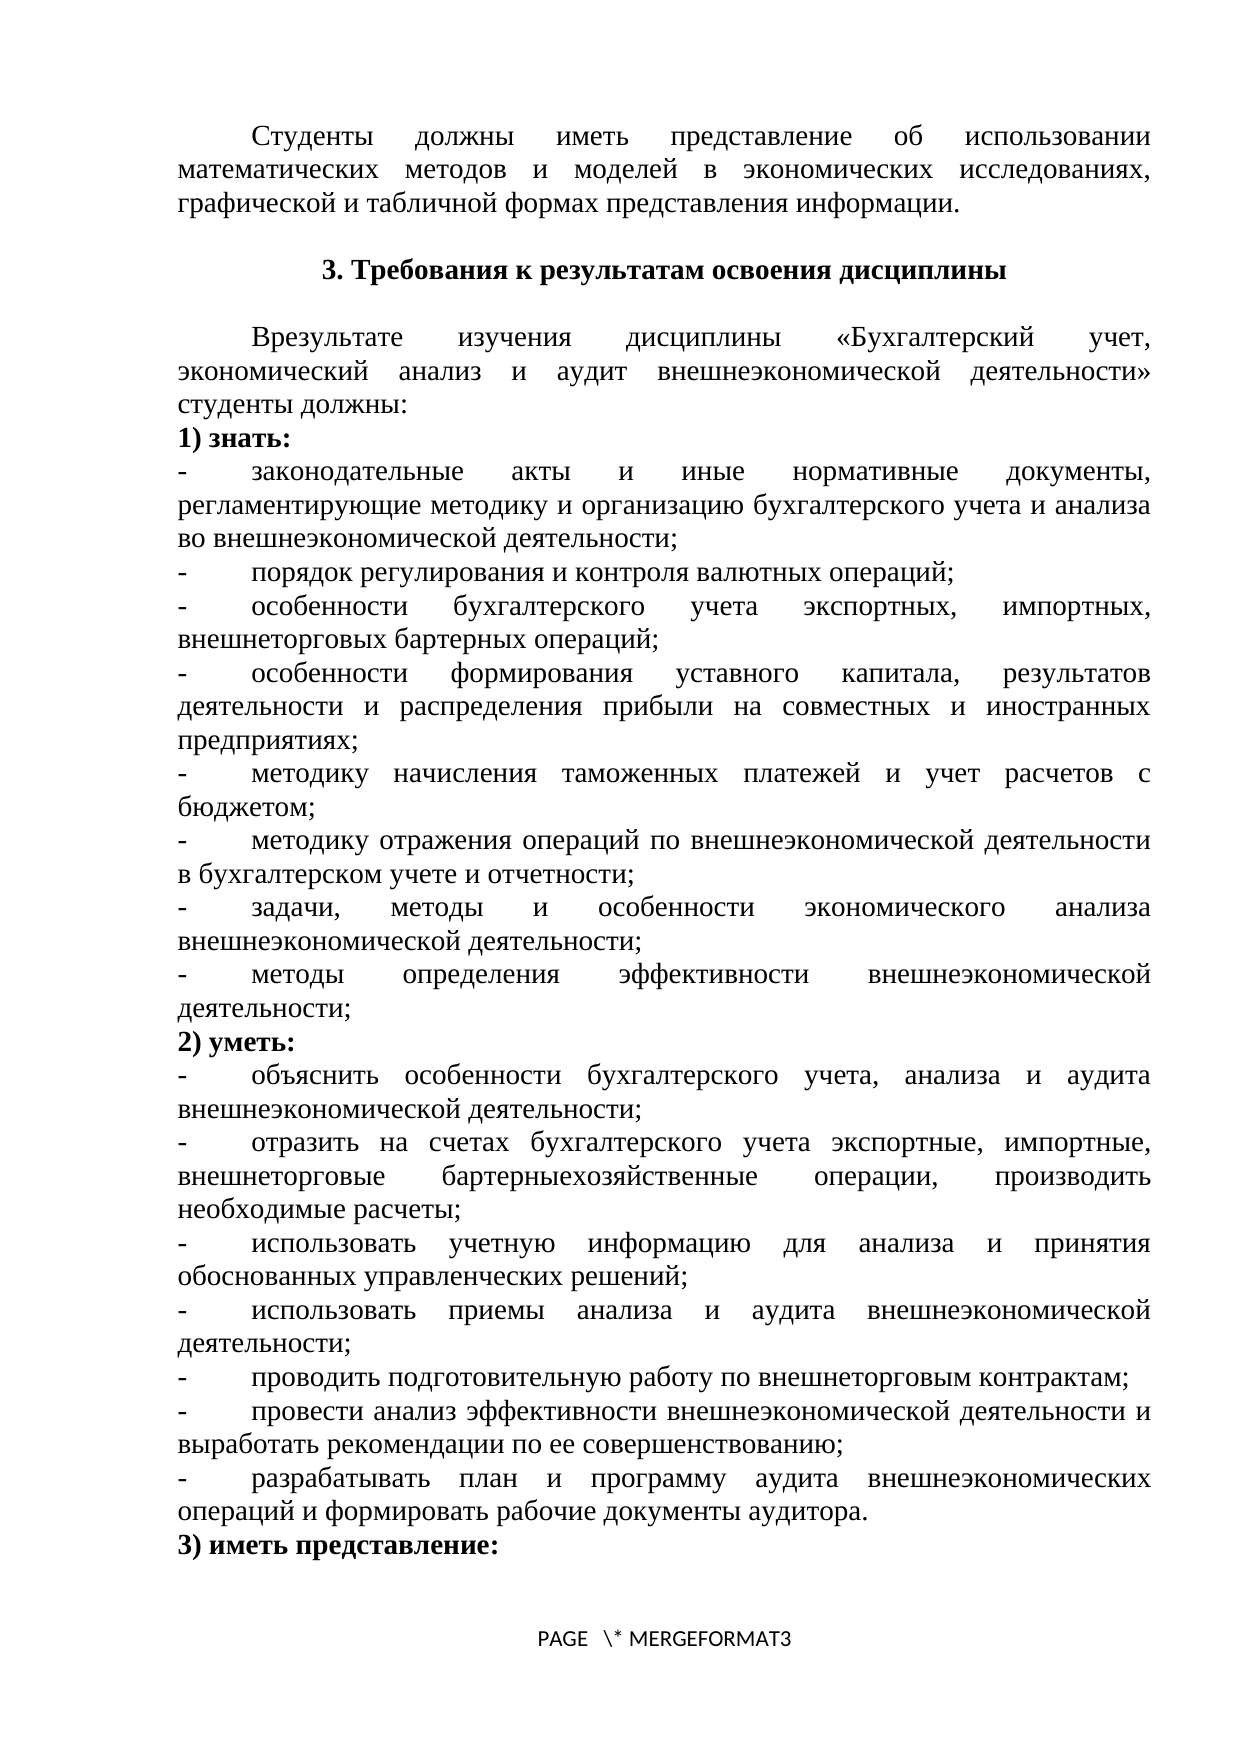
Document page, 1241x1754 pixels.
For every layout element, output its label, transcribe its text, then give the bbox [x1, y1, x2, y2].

text Врезультате изучения дисциплины «Бухгалтерский учет, экономический анализ и аудит внешнеэкономической деятельности» студенты должны: [177, 319, 1152, 420]
list методы определения эффективности внешнеэкономической деятельности; [177, 957, 1152, 1024]
list разрабатывать план и программу аудита внешнеэкономических операций и формировать рабочие документы аудитора. [177, 1460, 1152, 1527]
text 1) знать: [177, 420, 1152, 453]
list особенности формирования уставного капитала, результатов деятельности и распределения прибыли на совместных и иностранных предприятиях; [177, 655, 1152, 755]
list использовать приемы анализа и аудита внешнеэкономической деятельности; [177, 1292, 1152, 1359]
list провести анализ эффективности внешнеэкономической деятельности и выработать рекомендации по ее совершенствованию; [177, 1393, 1152, 1460]
list законодательные акты и иные нормативные документы, регламентирующие методику и организацию бухгалтерского учета и анализа во внешнеэкономической деятельности; [177, 453, 1152, 554]
list особенности бухгалтерского учета экспортных, импортных, внешнеторговых бартерных операций; [177, 588, 1152, 655]
list объяснить особенности бухгалтерского учета, анализа и аудита внешнеэкономической деятельности; [177, 1057, 1152, 1124]
list проводить подготовительную работу по внешнеторговым контрактам; [177, 1359, 1152, 1393]
list отразить на счетах бухгалтерского учета экспортные, импортные, внешнеторговые бартерныехозяйственные операции, производить необходимые расчеты; [177, 1124, 1152, 1225]
list методику отражения операций по внешнеэкономической деятельности в бухгалтерском учете и отчетности; [177, 822, 1152, 889]
text 2) уметь: [177, 1024, 1152, 1057]
text Студенты должны иметь представление об использовании математических методов и моделей в экономических исследованиях, графической и табличной формах представления информации. [177, 118, 1152, 219]
text 3. Требования к результатам освоения дисциплины [177, 252, 1152, 286]
list использовать учетную информацию для анализа и принятия обоснованных управленческих решений; [177, 1225, 1152, 1292]
list задачи, методы и особенности экономического анализа внешнеэкономической деятельности; [177, 889, 1152, 957]
list методику начисления таможенных платежей и учет расчетов с бюджетом; [177, 755, 1152, 822]
list порядок регулирования и контроля валютных операций; [177, 554, 1152, 588]
text 3) иметь представление: [177, 1527, 1152, 1560]
